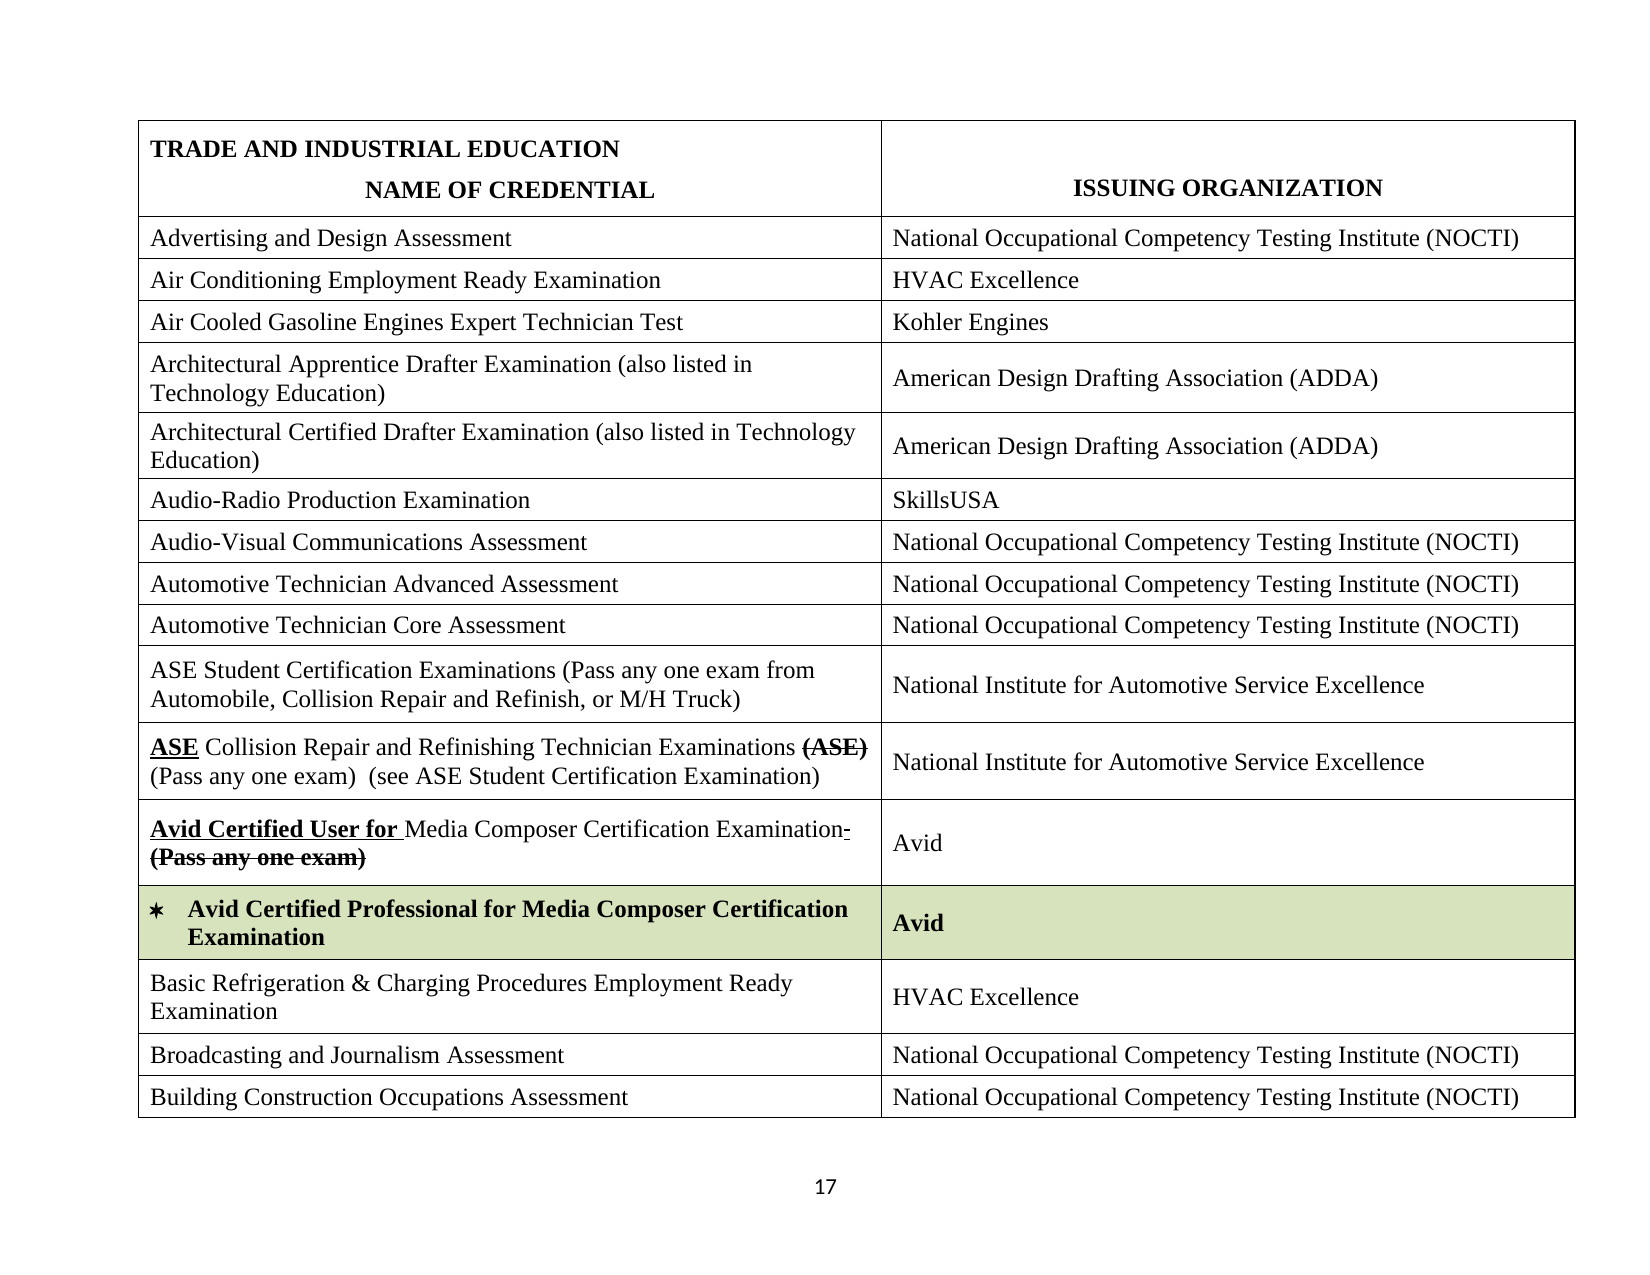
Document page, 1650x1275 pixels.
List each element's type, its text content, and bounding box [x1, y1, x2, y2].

table_cell Air Conditioning Employment Ready Examination [139, 259, 881, 300]
table_cell Audio-Radio Production Examination [139, 479, 881, 520]
table_cell Automotive Technician Advanced Assessment [139, 563, 881, 603]
table_cell National Occupational Competency Testing Institute (NOCTI) [882, 521, 1574, 562]
table_cell Architectural Apprentice Drafter Examination (also listed in Technology Education) [139, 343, 881, 412]
table_cell ASE Student Certification Examinations (Pass any one exam from Automobile, Collision Repair and Refinish, or M/H Truck) [139, 646, 881, 722]
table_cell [882, 1034, 1574, 1075]
table_cell HVAC Excellence [882, 259, 1574, 300]
table_cell American Design Drafting Association (ADDA) [882, 343, 1574, 412]
table_cell Architectural Certified Drafter Examination (also listed in Technology Education) [139, 413, 881, 478]
table_cell Avid [882, 800, 1574, 885]
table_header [139, 121, 881, 216]
table_cell National Occupational Competency Testing Institute (NOCTI) [882, 217, 1574, 258]
table_cell Avid [882, 886, 1574, 959]
table_cell Basic Refrigeration & Charging Procedures Employment Ready Examination [139, 960, 881, 1033]
table_cell Air Cooled Gasoline Engines Expert Technician Test [139, 301, 881, 342]
table_cell National Occupational Competency Testing Institute (NOCTI) [882, 605, 1574, 645]
table_cell National Institute for Automotive Service Excellence [882, 646, 1574, 722]
table_cell Kohler Engines [882, 301, 1574, 342]
table_cell National Occupational Competency Testing Institute (NOCTI) [882, 563, 1574, 603]
table_cell American Design Drafting Association (ADDA) [882, 413, 1574, 478]
table_cell ASE Collision Repair and Refinishing Technician Examinations (ASE) (Pass any one exam) (see ASE Student Certification Examination) [139, 723, 881, 799]
table_cell Building Construction Occupations Assessment [139, 1076, 881, 1117]
table_cell Avid Certified User for Media Composer Certification Examination (Pass any one exam) [139, 800, 881, 885]
table_cell Broadcasting and Journalism Assessment [139, 1034, 881, 1075]
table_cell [882, 1076, 1574, 1117]
table_cell Automotive Technician Core Assessment [139, 605, 881, 645]
table_cell SkillsUSA [882, 479, 1574, 520]
table_cell Audio-Visual Communications Assessment [139, 521, 881, 562]
table_cell Avid Certified Professional for Media Composer Certification Examination [139, 886, 881, 959]
table_cell Advertising and Design Assessment [139, 217, 881, 258]
table_header ISSUING ORGANIZATION [882, 121, 1574, 216]
table_cell HVAC Excellence [882, 960, 1574, 1033]
table_cell National Institute for Automotive Service Excellence [882, 723, 1574, 799]
